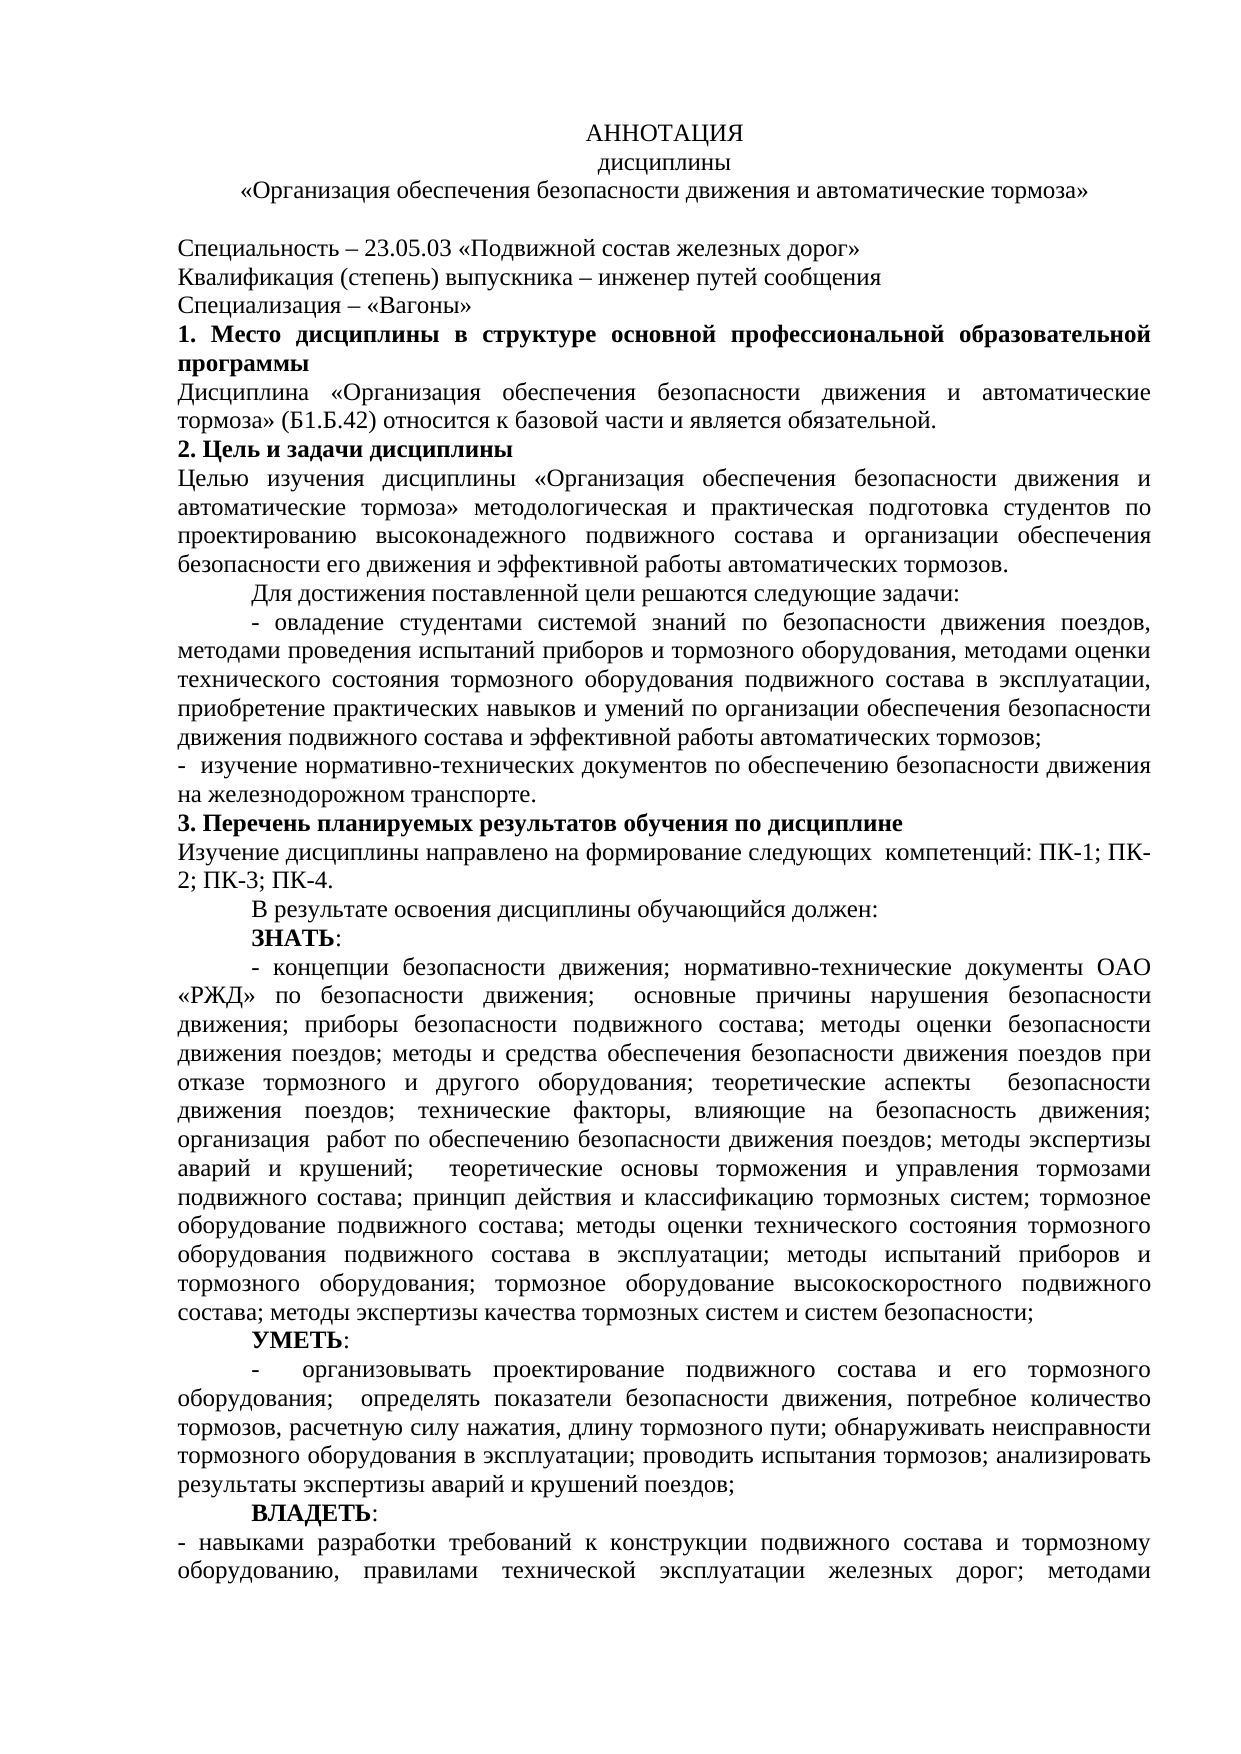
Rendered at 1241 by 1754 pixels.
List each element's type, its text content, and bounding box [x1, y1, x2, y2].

text ЗНАТЬ: [177, 923, 1152, 952]
text дисциплины [177, 147, 1152, 176]
text АННОТАЦИЯ [177, 118, 1152, 147]
list - овладение студентами системой знаний по безопасности движения поездов, методами проведения испытаний приборов и тормозного оборудования, методами оценки технического состояния тормозного оборудования подвижного состава в эксплуатации, приобретение практических навыков и умений по организации обеспечения безопасности движения подвижного состава и эффективной работы автоматических тормозов; [177, 607, 1152, 751]
text Изучение дисциплины направлено на формирование следующих компетенций: ПК-1; ПК-2; ПК-3; ПК-4. [177, 837, 1152, 894]
text 1. Место дисциплины в структуре основной профессиональной образовательной программы [177, 319, 1152, 377]
text Квалификация (степень) выпускника – инженер путей сообщения [177, 262, 1152, 291]
text - организовывать проектирование подвижного состава и его тормозного оборудования; определять показатели безопасности движения, потребное количество тормозов, расчетную силу нажатия, длину тормозного пути; обнаруживать неисправности тормозного оборудования в эксплуатации; проводить испытания тормозов; анализировать результаты экспертизы аварий и крушений поездов; [177, 1354, 1152, 1498]
text «Организация обеспечения безопасности движения и автоматические тормоза» [177, 176, 1152, 204]
text В результате освоения дисциплины обучающийся должен: [177, 894, 1152, 923]
text Специализация – «Вагоны» [177, 291, 1152, 319]
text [177, 1527, 1152, 1584]
text ВЛАДЕТЬ: [177, 1498, 1152, 1527]
text 2. Цель и задачи дисциплины [177, 434, 1152, 463]
text УМЕТЬ: [177, 1326, 1152, 1354]
text Специальность – 23.05.03 «Подвижной состав железных дорог» [177, 233, 1152, 262]
text 3. Перечень планируемых результатов обучения по дисциплине [177, 808, 1152, 837]
text Целью изучения дисциплины «Организация обеспечения безопасности движения и автоматические тормоза» методологическая и практическая подготовка студентов по проектированию высоконадежного подвижного состава и организации обеспечения безопасности его движения и эффективной работы автоматических тормозов. [177, 463, 1152, 578]
text Дисциплина «Организация обеспечения безопасности движения и автоматические тормоза» (Б1.Б.42) относится к базовой части и является обязательной. [177, 377, 1152, 434]
text - изучение нормативно-технических документов по обеспечению безопасности движения на железнодорожном транспорте. [177, 751, 1152, 808]
list - концепции безопасности движения; нормативно-технические документы ОАО «РЖД» по безопасности движения; основные причины нарушения безопасности движения; приборы безопасности подвижного состава; методы оценки безопасности движения поездов; методы и средства обеспечения безопасности движения поездов при отказе тормозного и другого оборудования; теоретические аспекты безопасности движения поездов; технические факторы, влияющие на безопасность движения; организация работ по обеспечению безопасности движения поездов; методы экспертизы аварий и крушений; теоретические основы торможения и управления тормозами подвижного состава; принцип действия и классификацию тормозных систем; тормозное оборудование подвижного состава; методы оценки технического состояния тормозного оборудования подвижного состава в эксплуатации; методы испытаний приборов и тормозного оборудования; тормозное оборудование высокоскоростного подвижного состава; методы экспертизы качества тормозных систем и систем безопасности; [177, 952, 1152, 1326]
list Для достижения поставленной цели решаются следующие задачи: [177, 578, 1152, 607]
